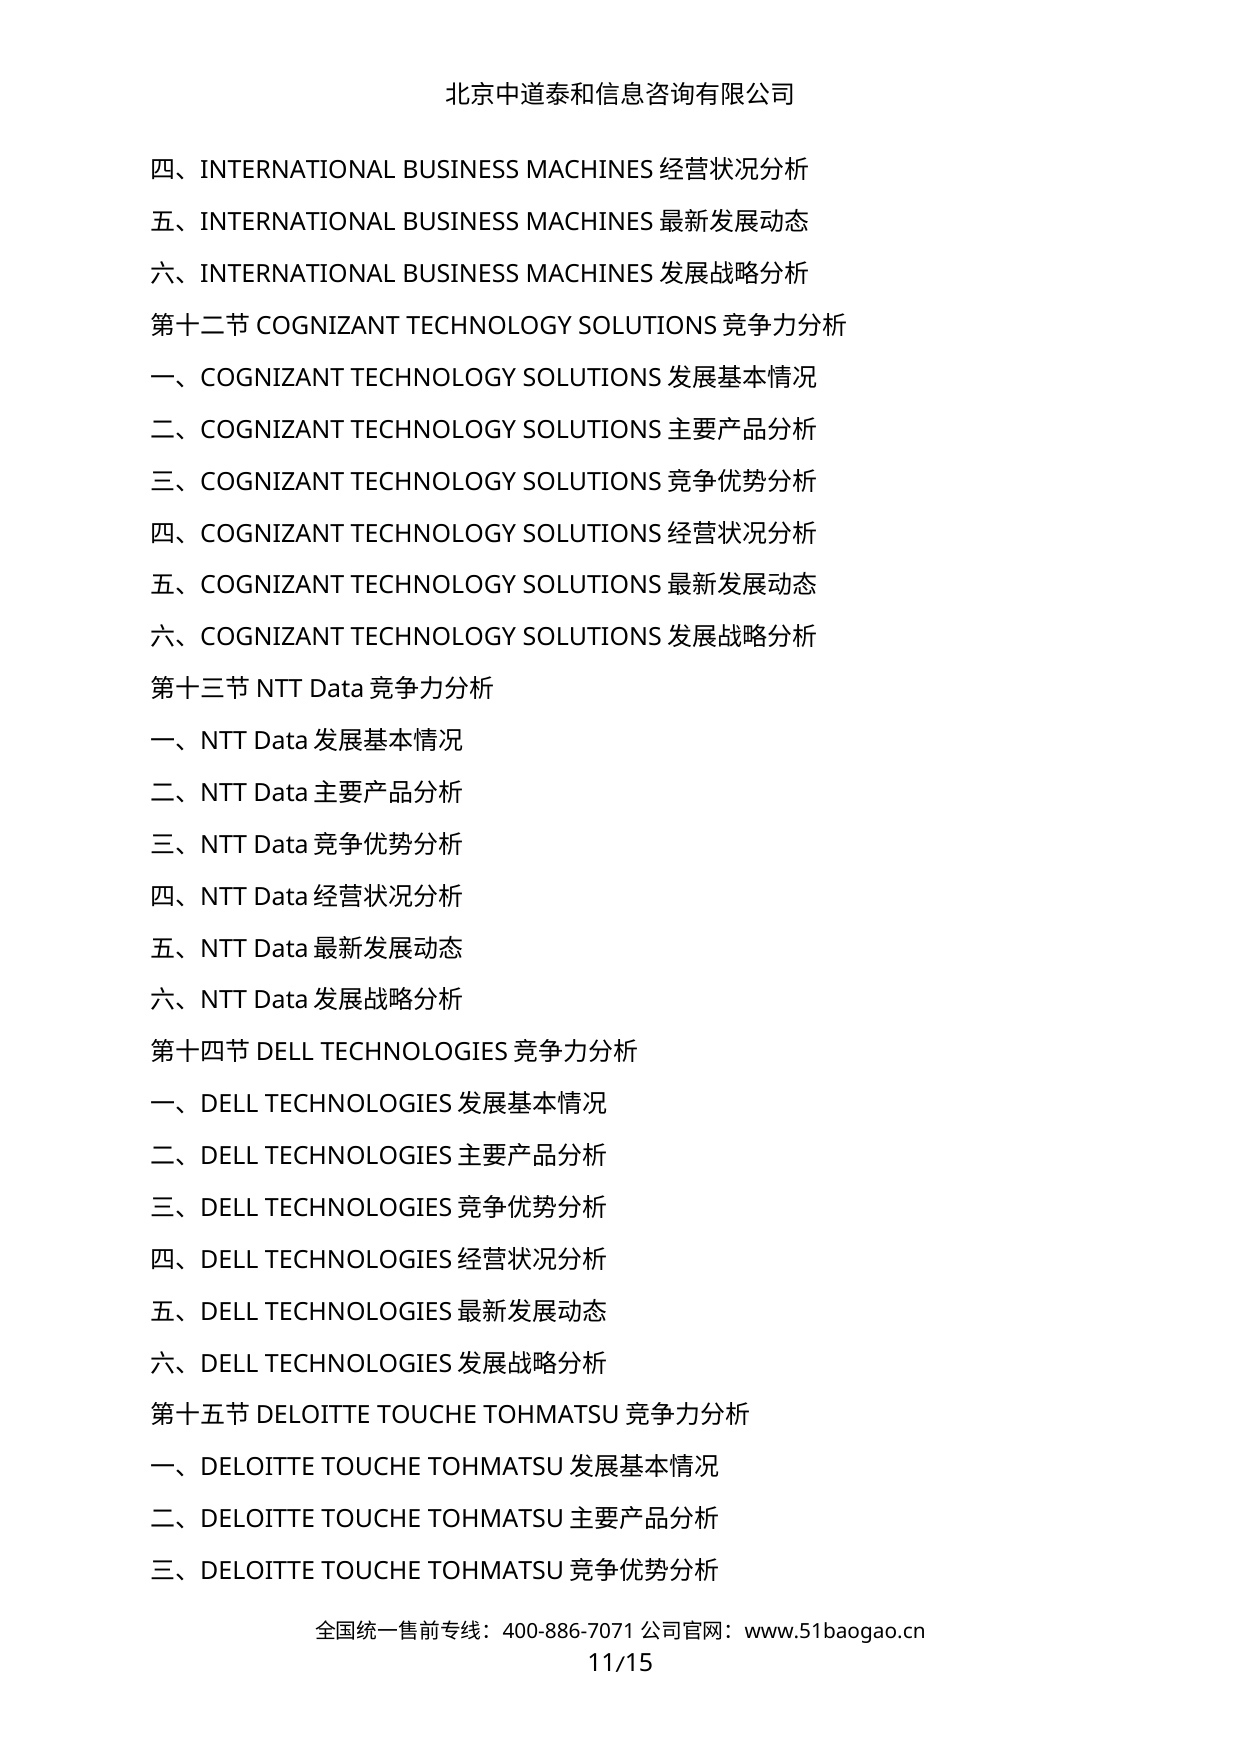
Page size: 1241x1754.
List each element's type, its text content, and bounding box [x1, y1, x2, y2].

text 四、NTT Data经营状况分析 [150, 876, 1090, 912]
text 五、NTT Data最新发展动态 [150, 928, 1090, 964]
text 第十三节 NTT Data竞争力分析 [150, 669, 1090, 705]
text 一、DELOITTE TOUCHE TOHMATSU发展基本情况 [150, 1447, 1090, 1483]
text 六、DELL TECHNOLOGIES发展战略分析 [150, 1343, 1090, 1379]
text 三、DELOITTE TOUCHE TOHMATSU竞争优势分析 [150, 1551, 1090, 1587]
text 第十五节 DELOITTE TOUCHE TOHMATSU竞争力分析 [150, 1395, 1090, 1431]
text 六、NTT Data发展战略分析 [150, 980, 1090, 1016]
text 三、NTT Data竞争优势分析 [150, 824, 1090, 861]
text 三、DELL TECHNOLOGIES竞争优势分析 [150, 1187, 1090, 1224]
text 五、DELL TECHNOLOGIES最新发展动态 [150, 1291, 1090, 1327]
text 二、DELL TECHNOLOGIES主要产品分析 [150, 1136, 1090, 1172]
text 二、NTT Data主要产品分析 [150, 772, 1090, 809]
text 六、INTERNATIONAL BUSINESS MACHINES发展战略分析 [150, 254, 1090, 290]
text 四、COGNIZANT TECHNOLOGY SOLUTIONS经营状况分析 [150, 513, 1090, 549]
text 三、COGNIZANT TECHNOLOGY SOLUTIONS竞争优势分析 [150, 461, 1090, 497]
text 二、COGNIZANT TECHNOLOGY SOLUTIONS主要产品分析 [150, 409, 1090, 446]
text 五、COGNIZANT TECHNOLOGY SOLUTIONS最新发展动态 [150, 565, 1090, 601]
text 一、COGNIZANT TECHNOLOGY SOLUTIONS发展基本情况 [150, 357, 1090, 394]
text 二、DELOITTE TOUCHE TOHMATSU主要产品分析 [150, 1499, 1090, 1535]
text 六、COGNIZANT TECHNOLOGY SOLUTIONS发展战略分析 [150, 617, 1090, 653]
text 第十四节 DELL TECHNOLOGIES竞争力分析 [150, 1032, 1090, 1068]
text 第十二节 COGNIZANT TECHNOLOGY SOLUTIONS竞争力分析 [150, 306, 1090, 342]
text 五、INTERNATIONAL BUSINESS MACHINES最新发展动态 [150, 202, 1090, 238]
text 一、NTT Data发展基本情况 [150, 721, 1090, 757]
text 四、INTERNATIONAL BUSINESS MACHINES经营状况分析 [150, 150, 1090, 186]
text 四、DELL TECHNOLOGIES经营状况分析 [150, 1239, 1090, 1276]
text 一、DELL TECHNOLOGIES发展基本情况 [150, 1084, 1090, 1120]
